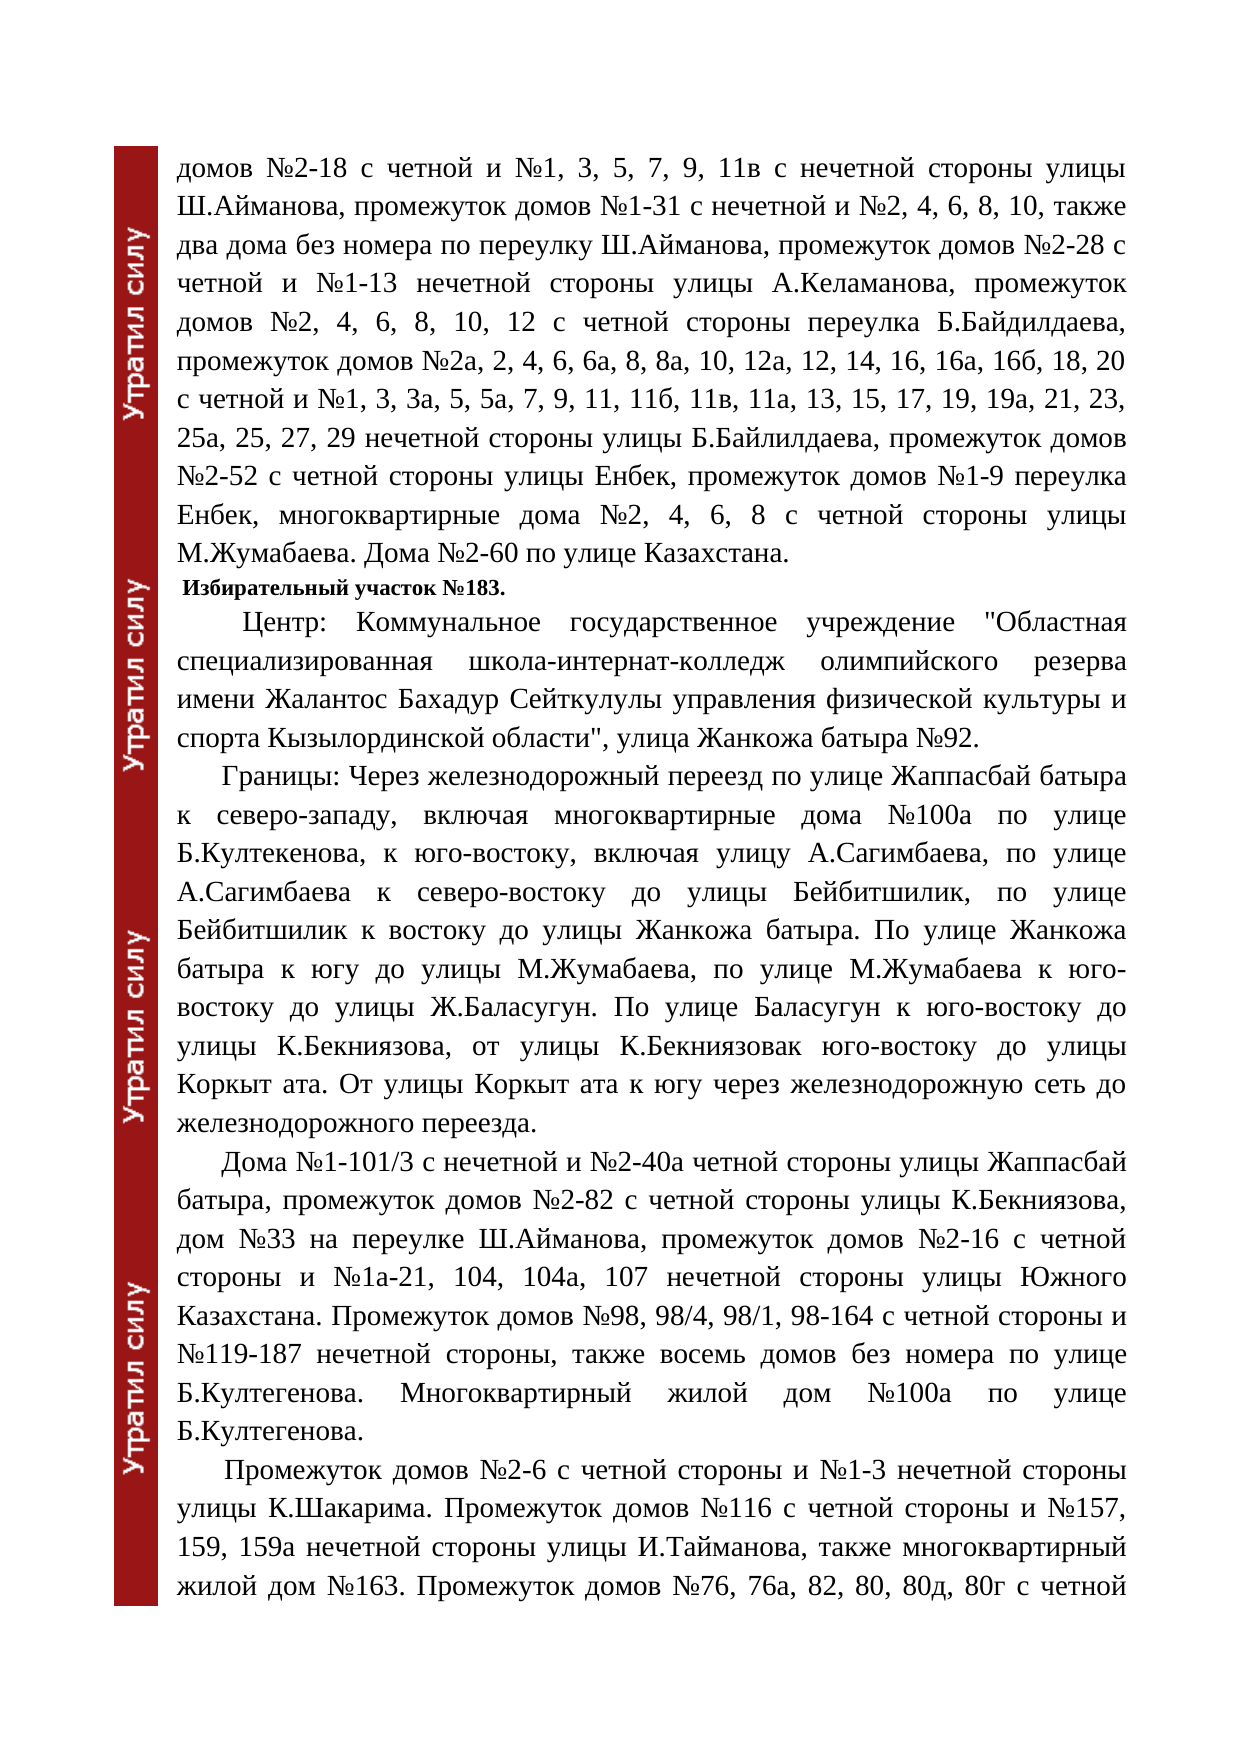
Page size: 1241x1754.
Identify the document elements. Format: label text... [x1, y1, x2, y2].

text Дома №1-101/3 с нечетной и №2-40а четной стороны улицы Жаппасбай батыра, промежуток домов №2-82 с четной стороны улицы К.Бекниязова, дом №33 на переулке Ш.Айманова, промежуток домов №2-16 с четной стороны и №1а-21, 104, 104а, 107 нечетной стороны улицы Южного Казахстана. Промежуток домов №98, 98/4, 98/1, 98-164 с четной стороны и №119-187 нечетной стороны, также восемь домов без номера по улице Б.Култегенова. Многоквартирный жилой дом №100а по улице Б.Култегенова. [112, 1144, 1128, 1447]
picture [114, 569, 158, 574]
picture [114, 753, 158, 758]
picture [114, 1601, 158, 1606]
picture [114, 146, 158, 150]
picture [114, 1139, 158, 1144]
text Центр: Коммунальное государственное учреждение "Областная специализированная школа-интернат-колледж олимпийского резерва имени Жалантос Бахадур Сейткулулы управления физической культуры и спорта Кызылординской области", улица Жанкожа батыра №92. [112, 604, 1128, 753]
text Границы: Через железнодорожный переезд по улице Жаппасбай батыра к северо-западу, включая многоквартирные дома №100а по улице Б.Култекенова, к юго-востоку, включая улицу А.Сагимбаева, по улице А.Сагимбаева к северо-востоку до улицы Бейбитшилик, по улице Бейбитшилик к востоку до улицы Жанкожа батыра. По улице Жанкожа батыра к югу до улицы М.Жумабаева, по улице М.Жумабаева к юго-востоку до улицы Ж.Баласугун. По улице Баласугун к юго-востоку до улицы К.Бекниязова, от улицы К.Бекниязовак юго-востоку до улицы Коркыт ата. От улицы Коркыт ата к югу через железнодорожную сеть до железнодорожного переезда. [112, 758, 1128, 1139]
picture [114, 600, 158, 604]
text Избирательный участок №183. [112, 574, 1128, 600]
picture [114, 1447, 158, 1452]
